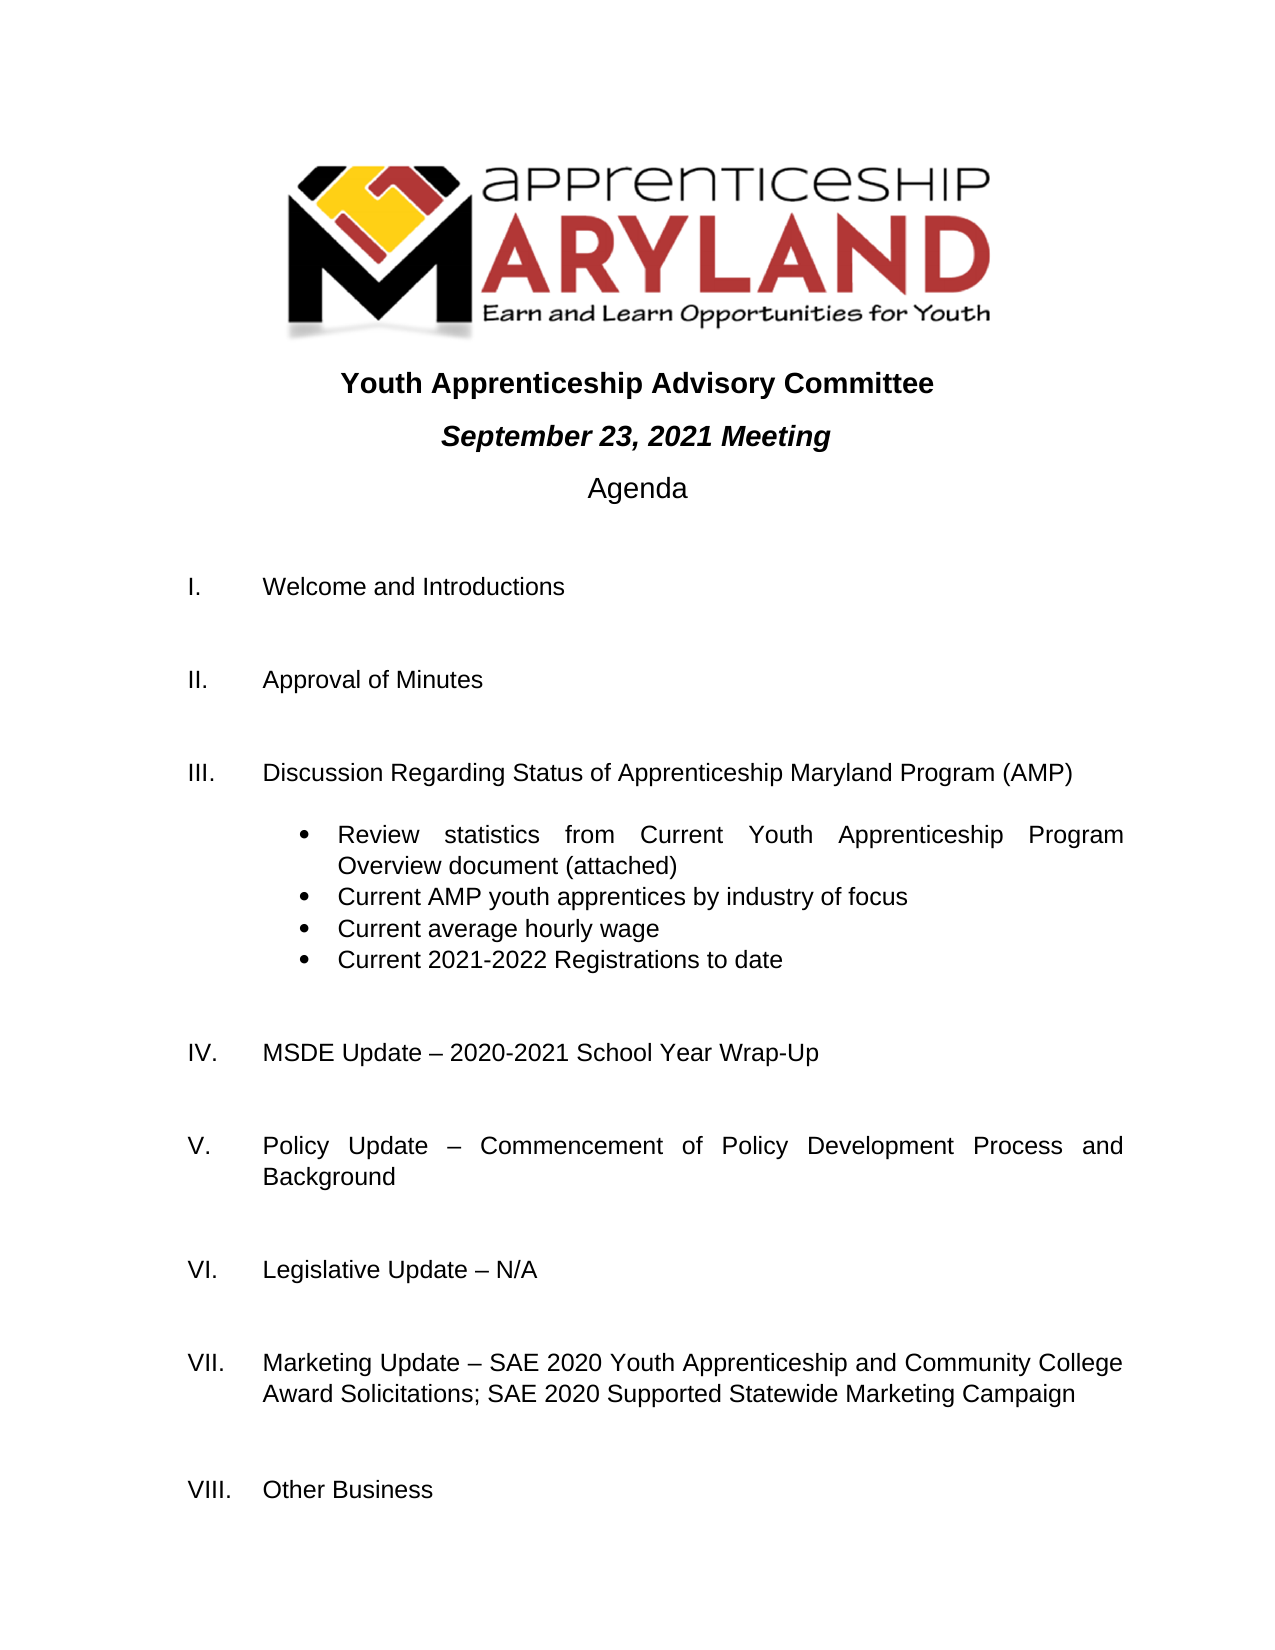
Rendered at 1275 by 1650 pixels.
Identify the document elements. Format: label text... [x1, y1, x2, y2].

list Current AMP youth apprentices by industry of focus [300, 882, 1125, 911]
picture [275, 150, 1001, 347]
list Discussion Regarding Status of Apprenticeship Maryland Program (AMP) [187, 758, 1125, 787]
list Welcome and Introductions [187, 572, 1125, 601]
list Policy Update – Commencement of Policy Development Process and Background [187, 1131, 1125, 1191]
list Approval of Minutes [187, 665, 1125, 694]
text Youth Apprenticeship Advisory Committee [150, 366, 1125, 399]
list Marketing Update – SAE 2020 Youth Apprenticeship and Community College Award Solicitations; SAE 2020 Supported Statewide Marketing Campaign [187, 1348, 1125, 1408]
list Legislative Update – N/A [187, 1255, 1125, 1284]
list Other Business [187, 1475, 1125, 1503]
list MSDE Update – 2020-2021 School Year Wrap-Up [187, 1038, 1125, 1067]
text September 23, 2021 Meeting [150, 418, 1125, 452]
list Current average hourly wage [300, 913, 1125, 942]
list Review statistics from Current Youth Apprenticeship Program Overview document (attached) [300, 820, 1125, 880]
list Current 2021-2022 Registrations to date [300, 945, 1125, 973]
text Agenda [150, 471, 1125, 505]
